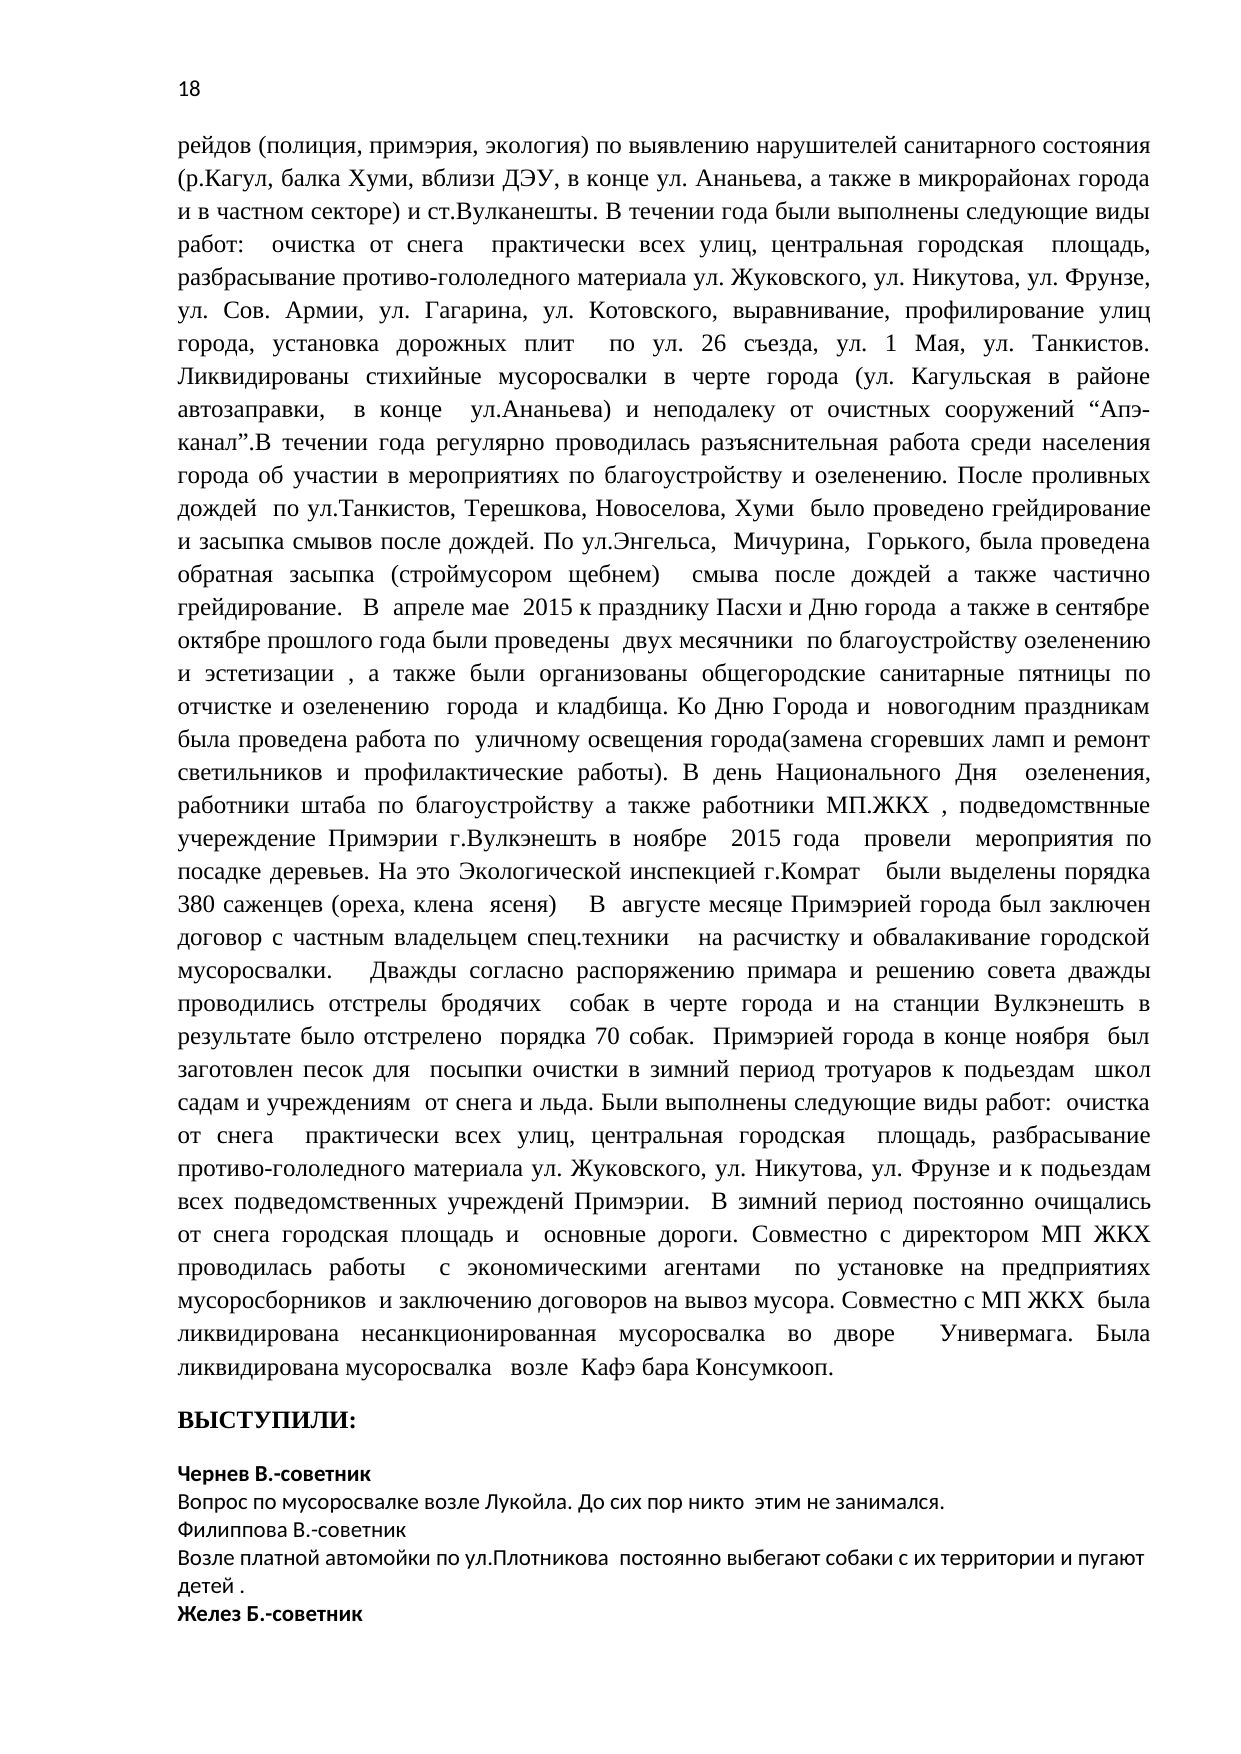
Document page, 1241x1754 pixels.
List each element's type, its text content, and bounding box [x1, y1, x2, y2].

text Чернев В.-советник [177, 1459, 1152, 1487]
text Желез Б.-советник [177, 1599, 1152, 1627]
text Возле платной автомойки по ул.Плотникова постоянно выбегают собаки с их территории и пугают детей . [177, 1543, 1152, 1599]
text ВЫСТУПИЛИ: [177, 1405, 1152, 1434]
text Филиппова В.-советник [177, 1515, 1152, 1543]
text Вопрос по мусоросвалке возле Лукойла. До сих пор никто этим не занимался. [177, 1487, 1152, 1515]
